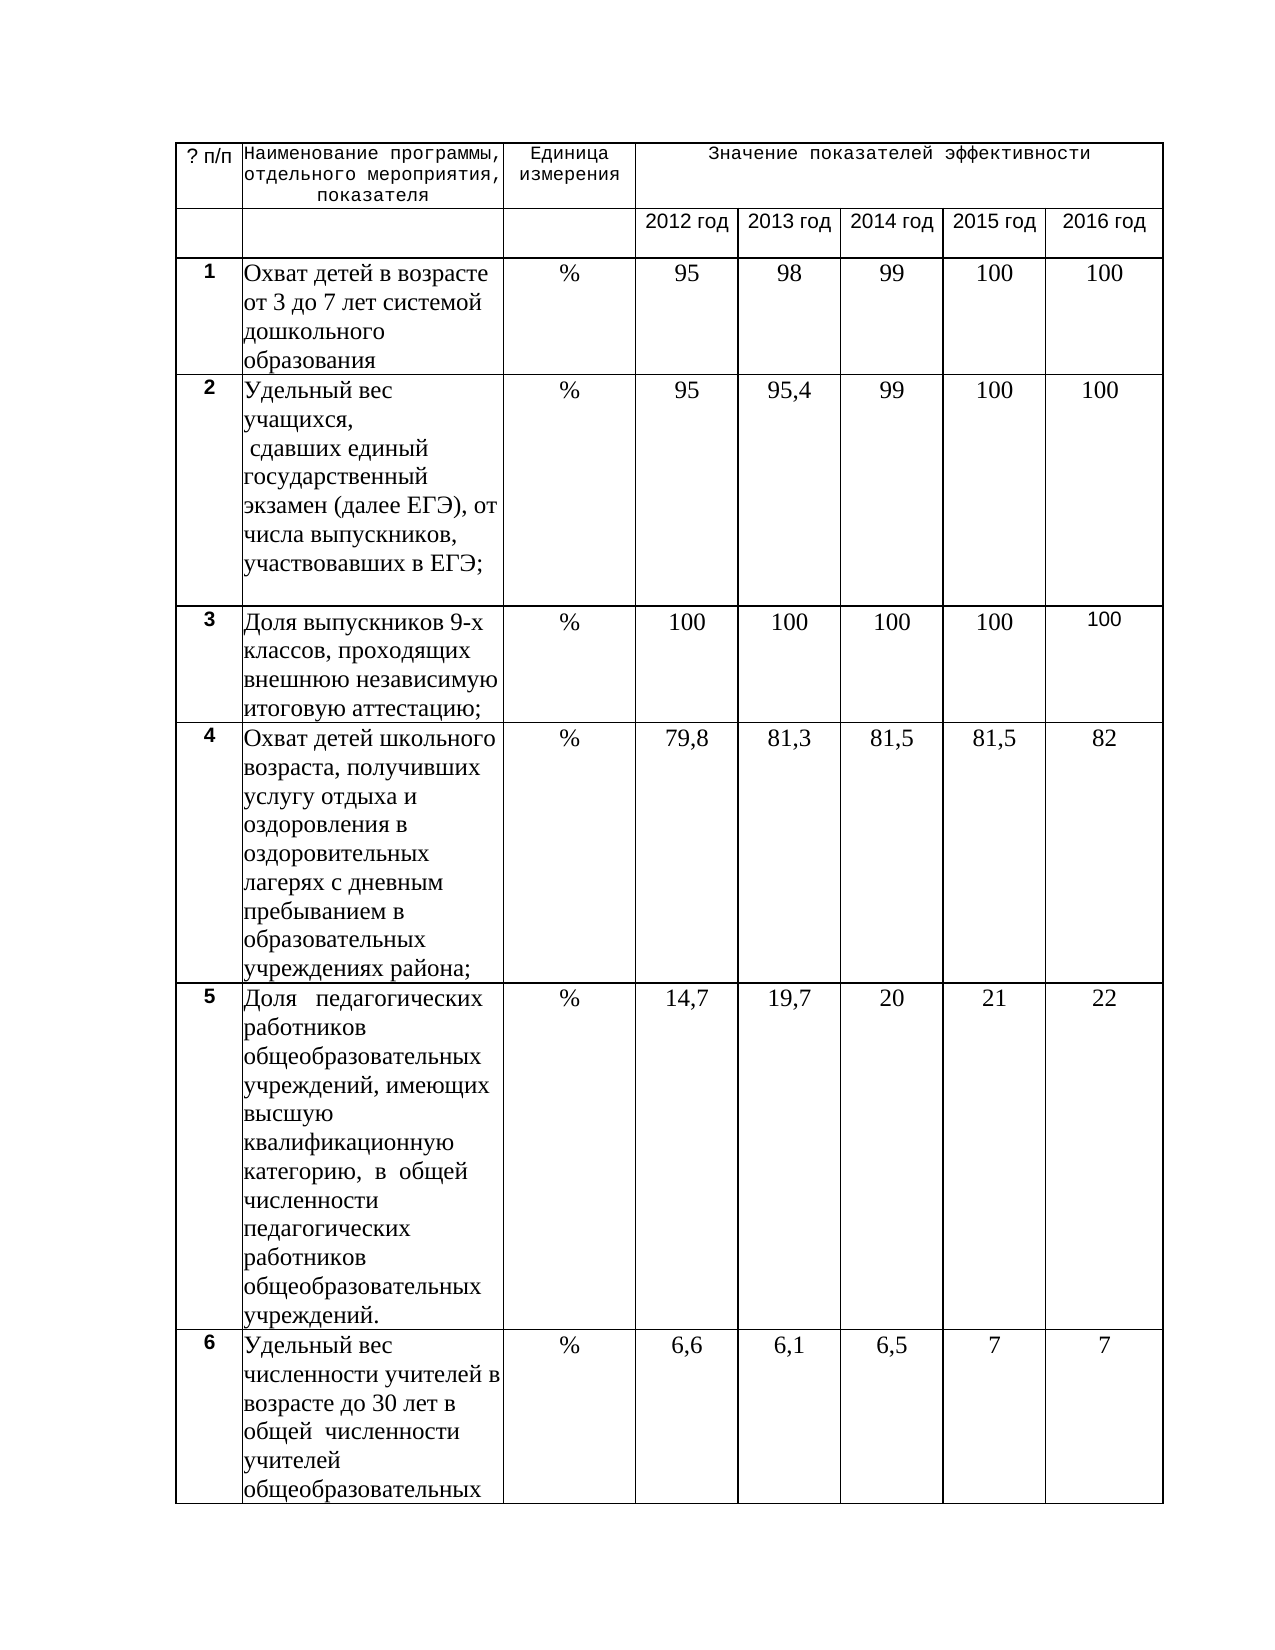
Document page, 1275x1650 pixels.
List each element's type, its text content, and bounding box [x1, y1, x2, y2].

table_cell 6,1 [739, 1330, 840, 1503]
table_cell % [504, 607, 635, 722]
table_cell 100 [841, 607, 942, 722]
table_cell Доля педагогических работников общеобразовательных учреждений, имеющих высшую квалификационную категорию, в общей численности педагогических работников общеобразовательных учреждений. [243, 984, 503, 1328]
table_cell 98 [739, 259, 840, 373]
table_cell 100 [944, 607, 1045, 722]
table_cell 6,5 [841, 1330, 942, 1503]
table_cell [177, 209, 242, 257]
table_cell % [504, 375, 635, 605]
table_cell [243, 1330, 503, 1503]
table_cell 81,5 [841, 723, 942, 982]
table_cell 81,3 [739, 723, 840, 982]
table_cell 100 [1046, 375, 1162, 605]
table_cell 4 [177, 723, 242, 982]
table_cell Охват детей школьного возраста, получивших услугу отдыха и оздоровления в оздоровительных лагерях с дневным пребыванием в образовательных учреждениях района; [243, 723, 503, 982]
table_cell % [504, 723, 635, 982]
table_cell 20 [841, 984, 942, 1328]
table_cell 3 [177, 607, 242, 722]
table_cell 100 [1046, 607, 1162, 722]
table_cell Удельный вес учащихся, сдавших единый государственный экзамен (далее ЕГЭ), от числа выпускников, участвовавших в ЕГЭ; [243, 375, 503, 605]
table_cell 5 [177, 984, 242, 1328]
table_cell 100 [944, 375, 1045, 605]
table_header Значение показателей эффективности [636, 144, 1162, 207]
table_cell 100 [1046, 259, 1162, 373]
table_cell 99 [841, 259, 942, 373]
table_cell 19,7 [739, 984, 840, 1328]
table_cell [504, 209, 635, 257]
table_cell 81,5 [944, 723, 1045, 982]
table_cell 95 [636, 259, 737, 373]
table_header ? п/п [177, 144, 242, 207]
table_cell 82 [1046, 723, 1162, 982]
table_header Единица измерения [504, 144, 635, 207]
table_cell 2015 год [944, 209, 1045, 257]
table_cell 99 [841, 375, 942, 605]
table_cell 6,6 [636, 1330, 737, 1503]
table_cell 100 [636, 607, 737, 722]
table_cell 7 [1046, 1330, 1162, 1503]
table_cell Охват детей в возрасте от 3 до 7 лет системой дошкольного образования [243, 259, 503, 373]
table_cell 95,4 [739, 375, 840, 605]
table_cell 1 [177, 259, 242, 373]
table_cell % [504, 1330, 635, 1503]
table_cell 22 [1046, 984, 1162, 1328]
table_cell 2 [177, 375, 242, 605]
table_cell 7 [944, 1330, 1045, 1503]
table_cell 2014 год [841, 209, 942, 257]
table_cell 21 [944, 984, 1045, 1328]
table_cell [243, 209, 503, 257]
table_cell 100 [944, 259, 1045, 373]
table_cell 14,7 [636, 984, 737, 1328]
table_cell 100 [739, 607, 840, 722]
table_cell 6 [177, 1330, 242, 1503]
table_header Наименование программы, отдельного мероприятия, показателя [243, 144, 503, 207]
table_cell 2012 год [636, 209, 737, 257]
table_cell % [504, 984, 635, 1328]
table_cell 2013 год [739, 209, 840, 257]
table_cell 2016 год [1046, 209, 1162, 257]
table_cell 95 [636, 375, 737, 605]
table_cell 79,8 [636, 723, 737, 982]
table_cell % [504, 259, 635, 373]
